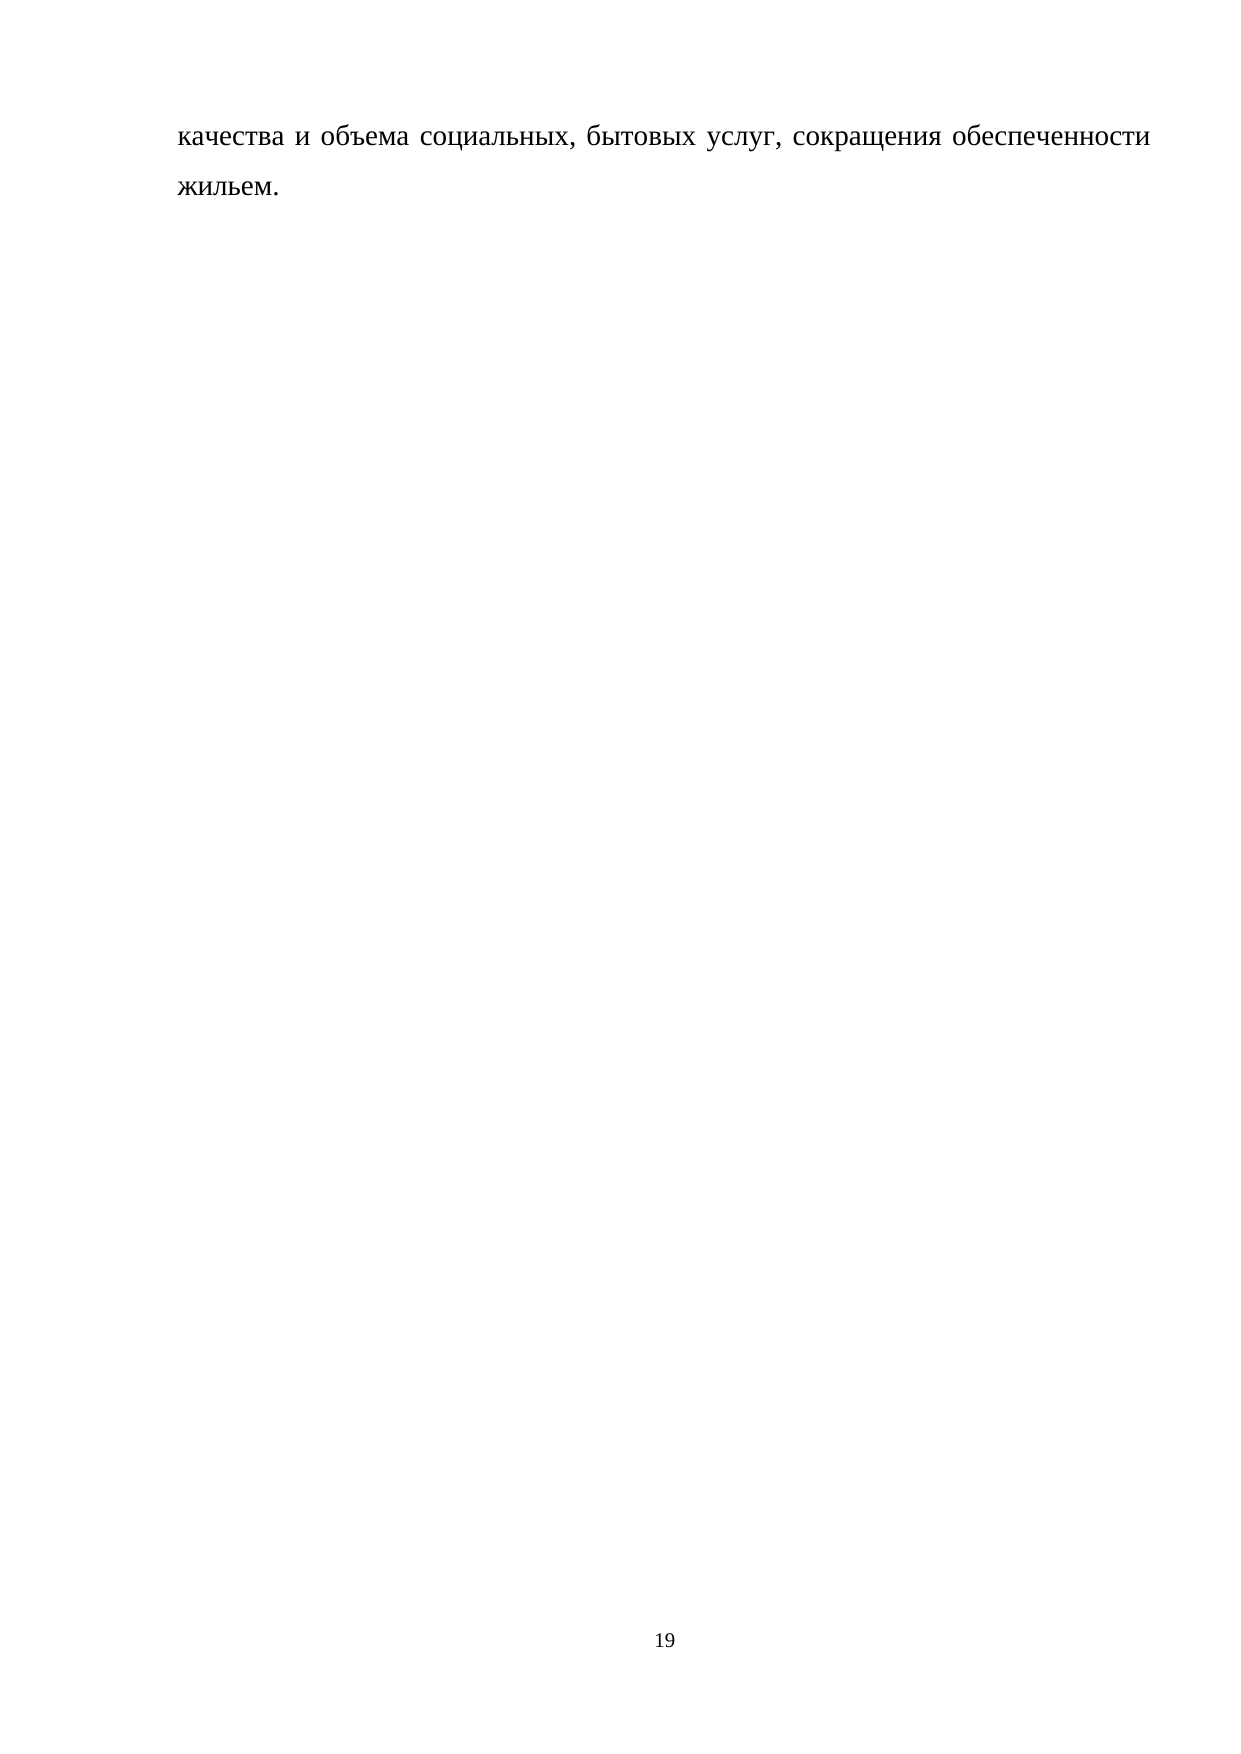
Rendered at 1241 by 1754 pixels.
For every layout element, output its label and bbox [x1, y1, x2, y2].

text [177, 118, 1152, 202]
